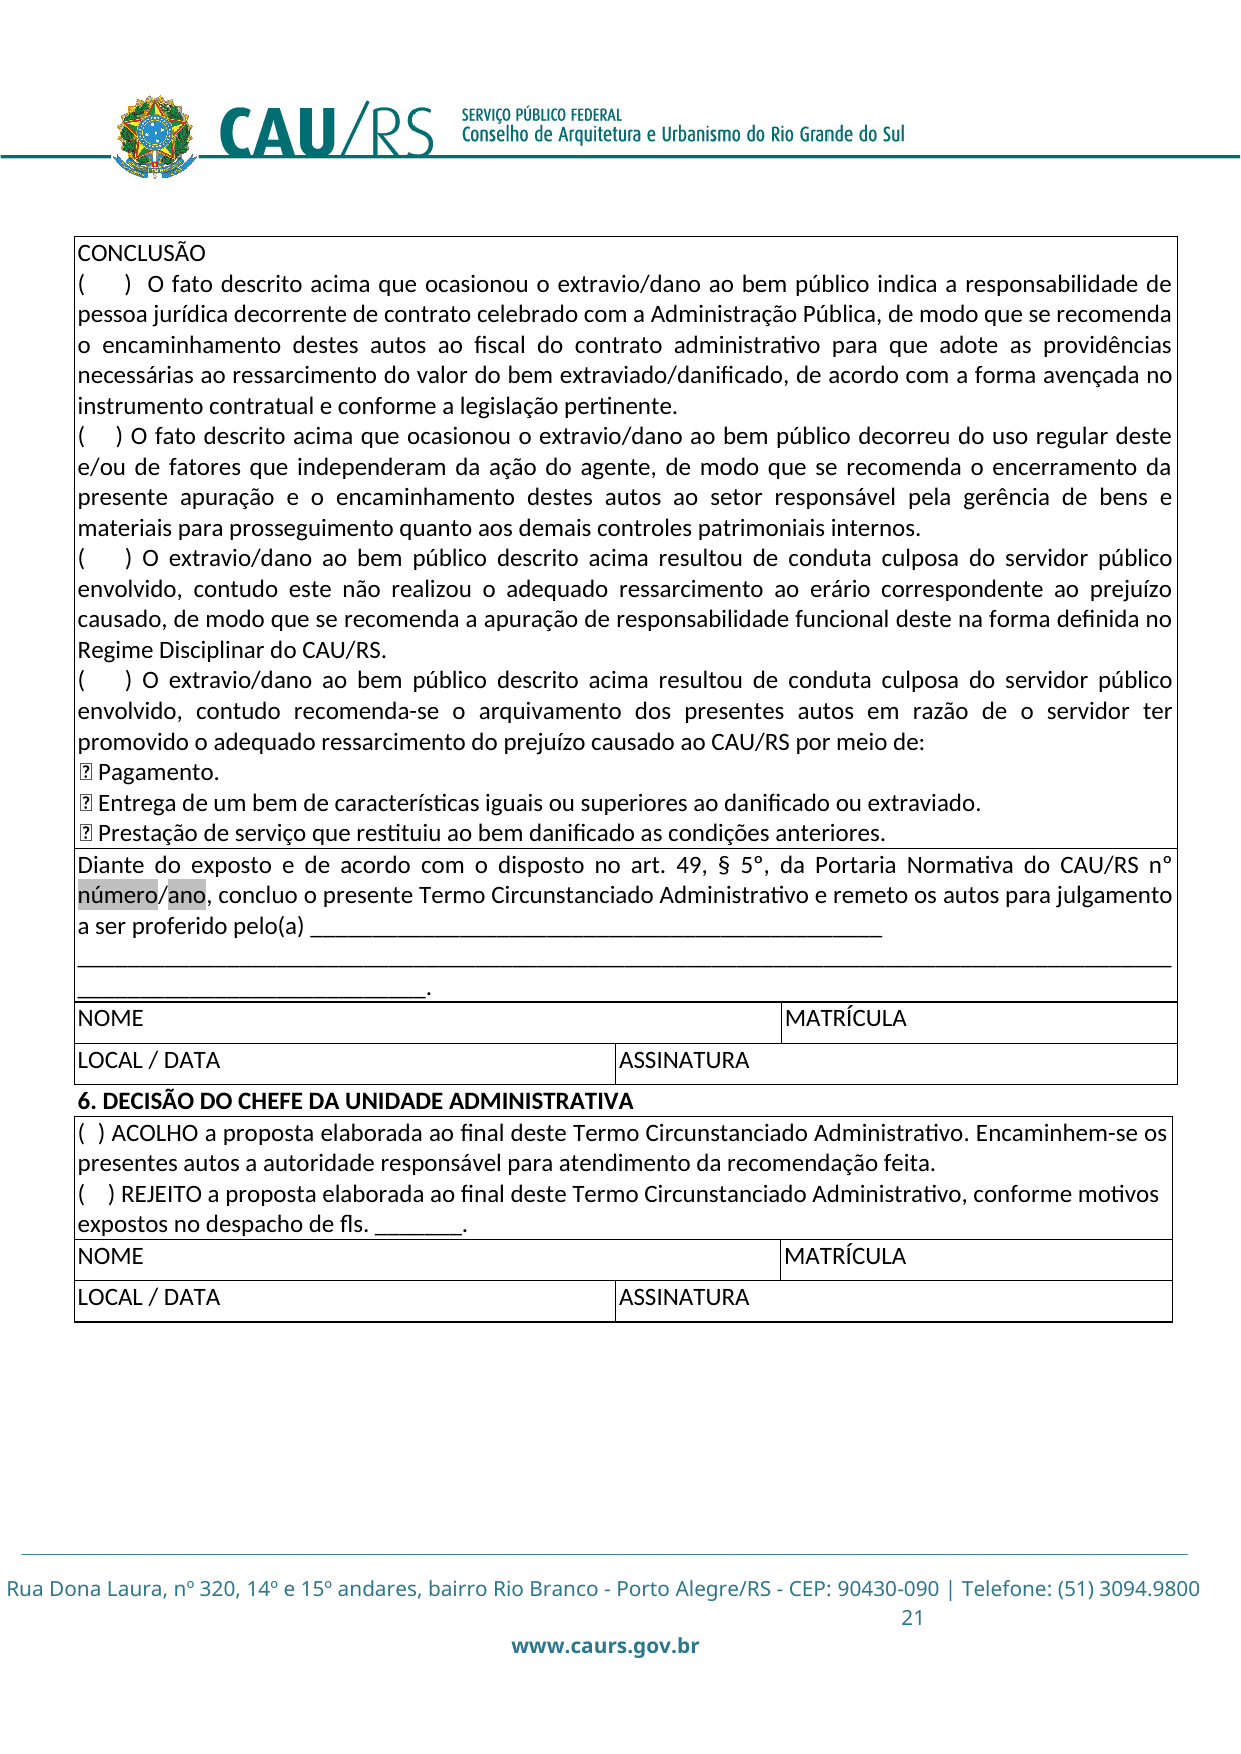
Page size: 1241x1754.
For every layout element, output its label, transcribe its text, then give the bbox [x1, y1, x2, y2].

table_cell ( ) ACOLHO a proposta elaborada ao final deste Termo Circunstanciado Administrativo. Encaminhem-se os presentes autos a autoridade responsável para atendimento da recomendação feita. ( ) REJEITO a proposta elaborada ao final deste Termo Circunstanciado Administrativo, conforme motivos expostos no despacho de fls. _______. [75, 1117, 1172, 1239]
table_cell MATRÍCULA [781, 1240, 1172, 1280]
table_cell CONCLUSÃO ( ) O fato descrito acima que ocasionou o extravio/dano ao bem público indica a responsabilidade de pessoa jurídica decorrente de contrato celebrado com a Administração Pública, de modo que se recomenda o encaminhamento destes autos ao fiscal do contrato administrativo para que adote as providências necessárias ao ressarcimento do valor do bem extraviado/danificado, de acordo com a forma avençada no instrumento contratual e conforme a legislação pertinente. ( ) O fato descrito acima que ocasionou o extravio/dano ao bem público decorreu do uso regular deste e/ou de fatores que independeram da ação do agente, de modo que se recomenda o encerramento da presente apuração e o encaminhamento destes autos ao setor responsável pela gerência de bens e materiais para prosseguimento quanto aos demais controles patrimoniais internos. ( ) O extravio/dano ao bem público descrito acima resultou de conduta culposa do servidor público envolvido, contudo este não realizou o adequado ressarcimento ao erário correspondente ao prejuízo causado, de modo que se recomenda a apuração de responsabilidade funcional deste na forma definida no Regime Disciplinar do CAU/RS. ( ) O extravio/dano ao bem público descrito acima resultou de conduta culposa do servidor público envolvido, contudo recomenda-se o arquivamento dos presentes autos em razão de o servidor ter promovido o adequado ressarcimento do prejuízo causado ao CAU/RS por meio de:  Pagamento.  Entrega de um bem de características iguais ou superiores ao danificado ou extraviado.  Prestação de serviço que restituiu ao bem danificado as condições anteriores. [75, 237, 1177, 848]
table_cell 6. DECISÃO DO CHEFE DA UNIDADE ADMINISTRATIVA [74, 1085, 1167, 1116]
table_cell Diante do exposto e de acordo com o disposto no art. 49, § 5º, da Portaria Normativa do CAU/RS nº número/ano, concluo o presente Termo Circunstanciado Administrativo e remeto os autos para julgamento a ser proferido pelo(a) ______________________________________________ ____________________________________________________________________________________________________________________. [75, 849, 1177, 1001]
table_cell NOME [75, 1003, 781, 1043]
table_cell ASSINATURA [616, 1044, 1177, 1084]
table_cell NOME [75, 1240, 780, 1280]
picture [0, 29, 1241, 189]
table_cell LOCAL / DATA [75, 1044, 615, 1084]
table_cell [1167, 1085, 1171, 1116]
table_cell MATRÍCULA [782, 1003, 1177, 1043]
table_cell LOCAL / DATA [75, 1281, 615, 1321]
table_cell ASSINATURA [616, 1281, 1172, 1321]
